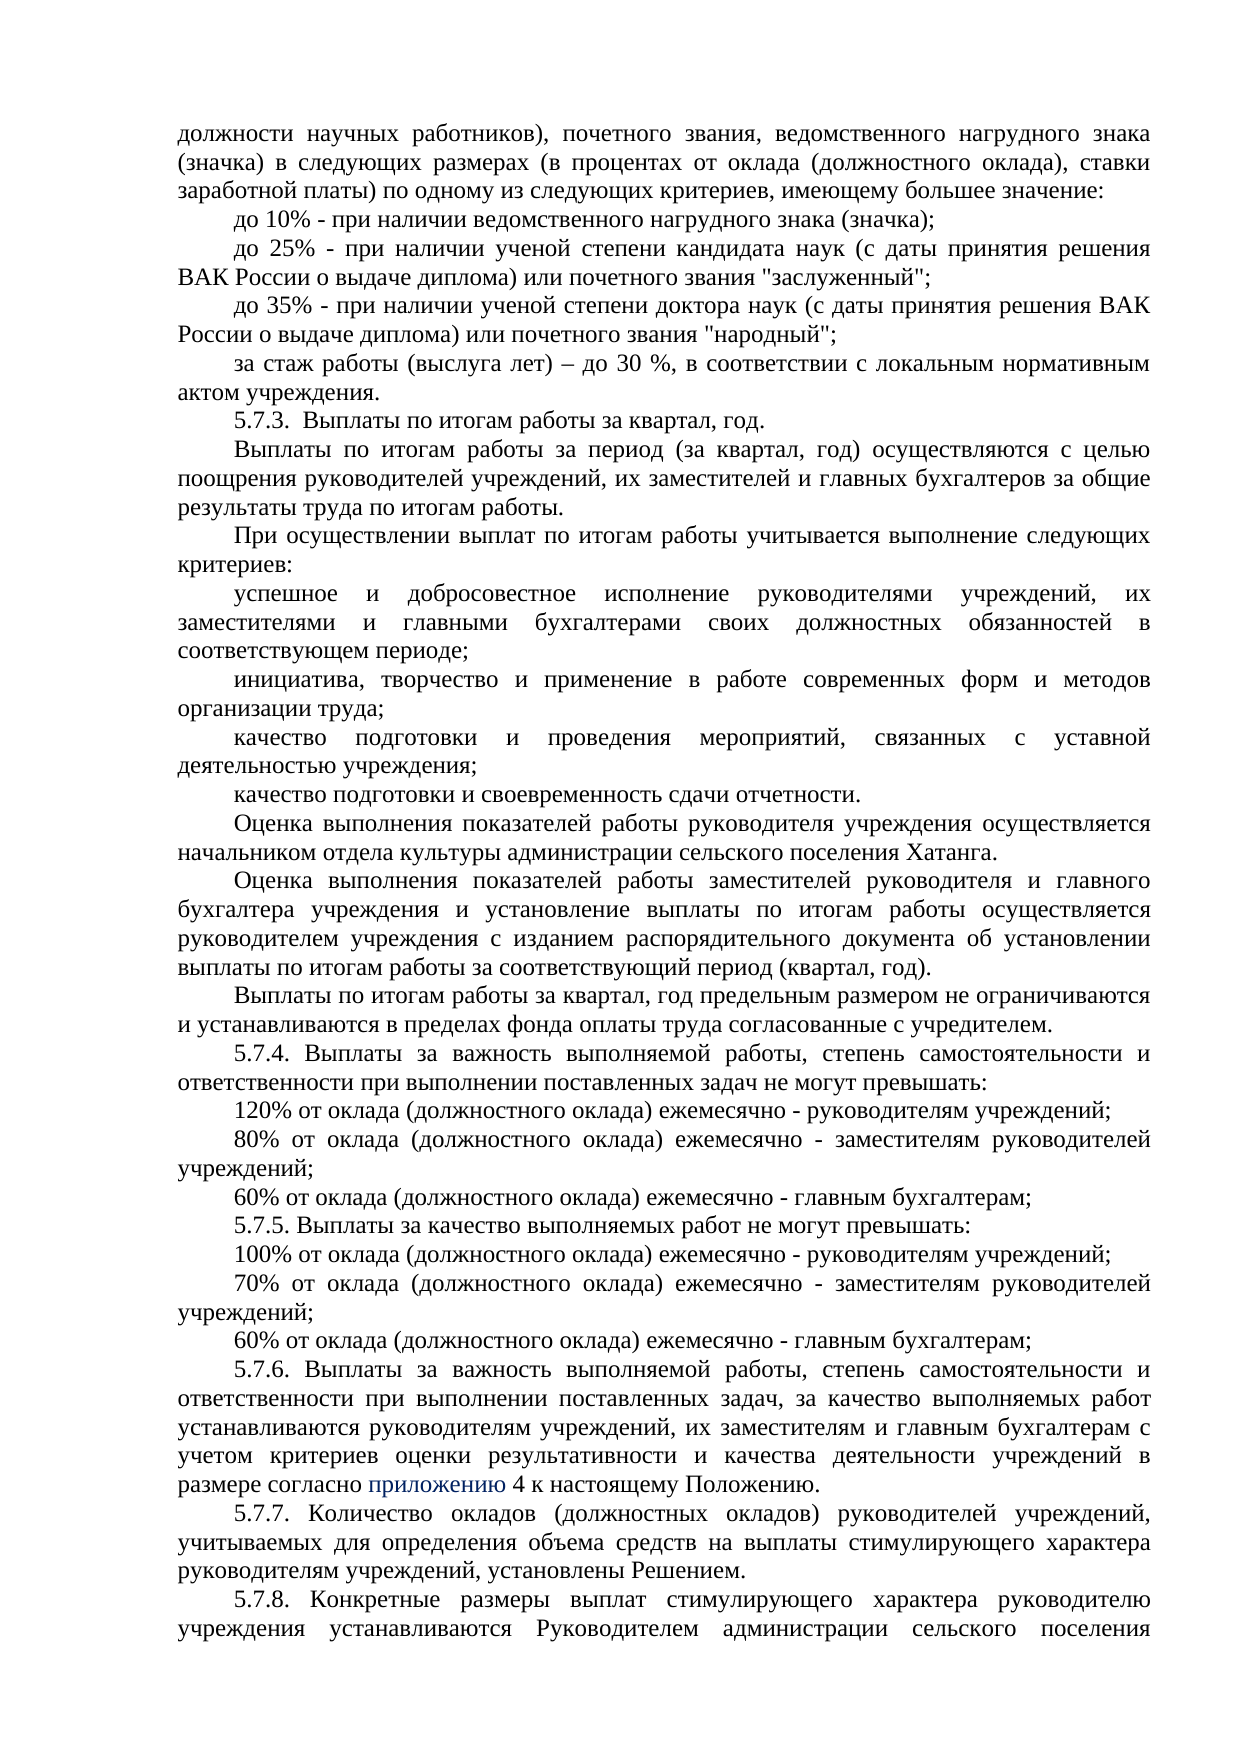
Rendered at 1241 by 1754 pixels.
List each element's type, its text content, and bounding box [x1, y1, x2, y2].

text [177, 118, 1152, 204]
text 5.7.3. Выплаты по итогам работы за квартал, год. [177, 406, 1152, 434]
text При осуществлении выплат по итогам работы учитывается выполнение следующих критериев: [177, 521, 1152, 578]
text 60% от оклада (должностного оклада) ежемесячно - главным бухгалтерам; [177, 1326, 1152, 1354]
text 5.7.7. Количество окладов (должностных окладов) руководителей учреждений, учитываемых для определения объема средств на выплаты стимулирующего характера руководителям учреждений, установлены Решением. [177, 1498, 1152, 1584]
text 60% от оклада (должностного оклада) ежемесячно - главным бухгалтерам; [177, 1182, 1152, 1211]
text качество подготовки и своевременность сдачи отчетности. [177, 779, 1152, 808]
text 70% от оклада (должностного оклада) ежемесячно - заместителям руководителей учреждений; [177, 1268, 1152, 1326]
text Выплаты по итогам работы за период (за квартал, год) осуществляются с целью поощрения руководителей учреждений, их заместителей и главных бухгалтеров за общие результаты труда по итогам работы. [177, 434, 1152, 521]
text 80% от оклада (должностного оклада) ежемесячно - заместителям руководителей учреждений; [177, 1124, 1152, 1182]
text Оценка выполнения показателей работы руководителя учреждения осуществляется начальником отдела культуры администрации сельского поселения Хатанга. [177, 808, 1152, 866]
text до 25% - при наличии ученой степени кандидата наук (с даты принятия решения ВАК России о выдаче диплома) или почетного звания "заслуженный"; [177, 233, 1152, 291]
text 5.7.5. Выплаты за качество выполняемых работ не могут превышать: [177, 1211, 1152, 1239]
text 5.7.6. Выплаты за важность выполняемой работы, степень самостоятельности и ответственности при выполнении поставленных задач, за качество выполняемых работ устанавливаются руководителям учреждений, их заместителям и главным бухгалтерам с учетом критериев оценки результативности и качества деятельности учреждений в размере согласно приложению 4 к настоящему Положению. [177, 1354, 1152, 1498]
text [177, 1584, 1152, 1642]
text Оценка выполнения показателей работы заместителей руководителя и главного бухгалтера учреждения и установление выплаты по итогам работы осуществляется руководителем учреждения с изданием распорядительного документа об установлении выплаты по итогам работы за соответствующий период (квартал, год). [177, 866, 1152, 981]
text инициатива, творчество и применение в работе современных форм и методов организации труда; [177, 664, 1152, 722]
text до 10% - при наличии ведомственного нагрудного знака (значка); [177, 204, 1152, 233]
text до 35% - при наличии ученой степени доктора наук (с даты принятия решения ВАК России о выдаче диплома) или почетного звания "народный"; [177, 291, 1152, 348]
text за стаж работы (выслуга лет) – до 30 %, в соответствии с локальным нормативным актом учреждения. [177, 348, 1152, 406]
text успешное и добросовестное исполнение руководителями учреждений, их заместителями и главными бухгалтерами своих должностных обязанностей в соответствующем периоде; [177, 578, 1152, 664]
text 120% от оклада (должностного оклада) ежемесячно - руководителям учреждений; [177, 1096, 1152, 1124]
text качество подготовки и проведения мероприятий, связанных с уставной деятельностью учреждения; [177, 722, 1152, 779]
text 5.7.4. Выплаты за важность выполняемой работы, степень самостоятельности и ответственности при выполнении поставленных задач не могут превышать: [177, 1038, 1152, 1096]
text 100% от оклада (должностного оклада) ежемесячно - руководителям учреждений; [177, 1239, 1152, 1268]
text Выплаты по итогам работы за квартал, год предельным размером не ограничиваются и устанавливаются в пределах фонда оплаты труда согласованные с учредителем. [177, 981, 1152, 1038]
